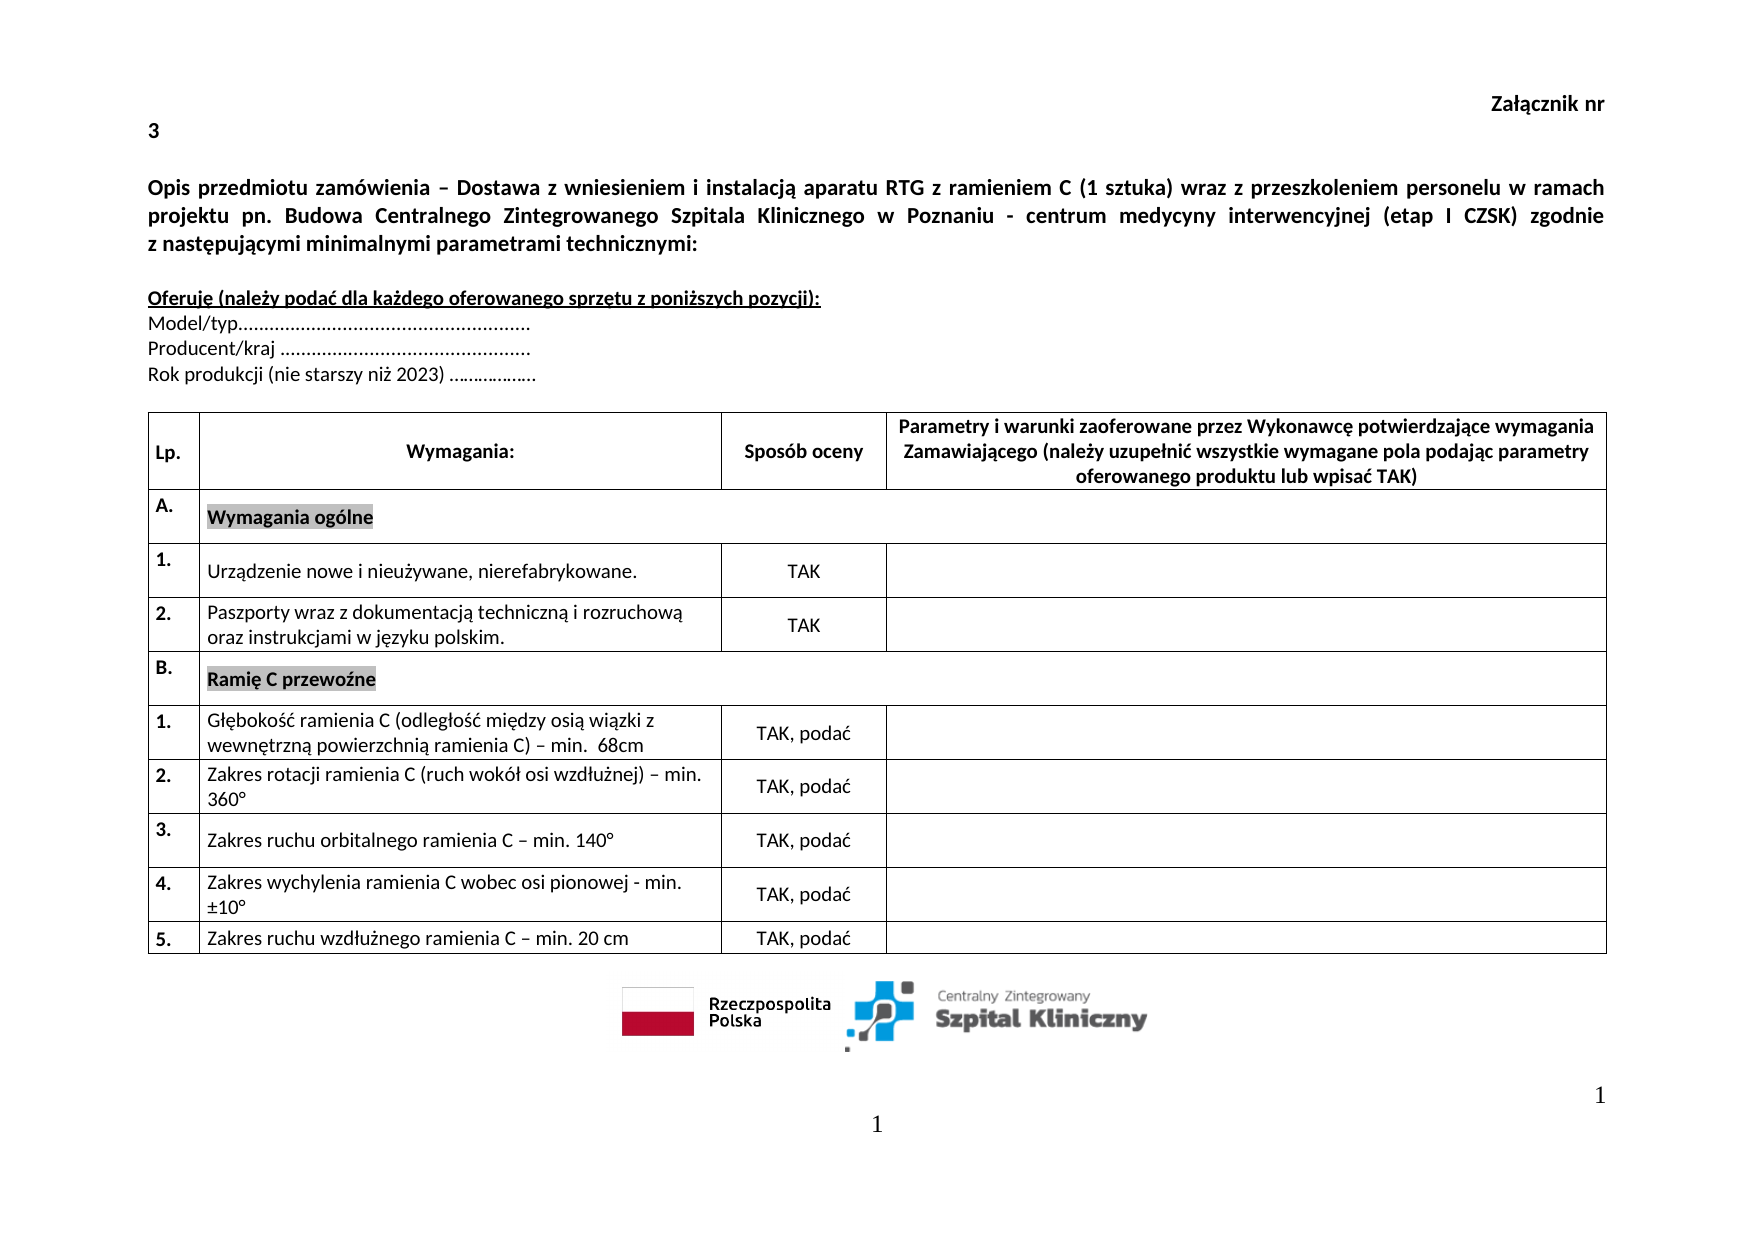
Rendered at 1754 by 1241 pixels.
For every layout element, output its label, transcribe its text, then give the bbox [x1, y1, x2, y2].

table_cell [149, 922, 199, 953]
table_cell [149, 868, 199, 921]
text Producent/kraj [148, 336, 1606, 361]
table_cell [887, 544, 1606, 597]
table_header Lp. [149, 413, 199, 489]
table_cell TAK, podać [722, 814, 886, 867]
table_cell [887, 868, 1606, 921]
table_cell Ramię C przewoźne [200, 652, 1606, 705]
table_cell [149, 706, 199, 759]
table_cell [149, 490, 199, 543]
table_cell [887, 760, 1606, 813]
table_header Sposób oceny [722, 413, 886, 489]
table_cell Urządzenie nowe i nieużywane, nierefabrykowane. [200, 544, 721, 597]
table_header Wymagania: [200, 413, 721, 489]
picture [606, 971, 1148, 1052]
table_cell Głębokość ramienia C (odległość między osią wiązki z wewnętrzną powierzchnią ramienia C) – min. 68cm [200, 706, 721, 759]
table_cell Paszporty wraz z dokumentacją techniczną i rozruchową oraz instrukcjami w języku polskim. [200, 598, 721, 651]
table_cell TAK [722, 544, 886, 597]
text Oferuję (należy podać dla każdego oferowanego sprzętu z poniższych pozycji): [148, 285, 1606, 310]
table_cell [887, 598, 1606, 651]
table_cell Zakres wychylenia ramienia C wobec osi pionowej - min. ±10° [200, 868, 721, 921]
table_cell Zakres ruchu wzdłużnego ramienia C – min. 20 cm [200, 922, 721, 953]
table_header Parametry i warunki zaoferowane przez Wykonawcę potwierdzające wymagania Zamawiającego (należy uzupełnić wszystkie wymagane pola podając parametry oferowanego produktu lub wpisać TAK) [887, 413, 1606, 489]
table_cell TAK, podać [722, 868, 886, 921]
table_cell Zakres rotacji ramienia C (ruch wokół osi wzdłużnej) – min. 360° [200, 760, 721, 813]
table_cell [887, 814, 1606, 867]
text Rok produkcji (nie starszy niż 2023) ……………… [148, 361, 1606, 386]
table_cell [149, 598, 199, 651]
text Opis przedmiotu zamówienia – Dostawa z wniesieniem i instalacją aparatu RTG z ramieniem C (1 sztuka) wraz z przeszkoleniem personelu w ramach projektu pn. Budowa Centralnego Zintegrowanego Szpitala Klinicznego w Poznaniu - centrum medycyny interwencyjnej (etap I CZSK) zgodnie z następującymi minimalnymi parametrami technicznymi: [148, 173, 1606, 257]
table_cell TAK, podać [722, 922, 886, 953]
table_cell [149, 760, 199, 813]
table_cell [887, 706, 1606, 759]
table_cell TAK [722, 598, 886, 651]
table_cell TAK, podać [722, 760, 886, 813]
table_cell [149, 652, 199, 705]
text Załącznik nr 3 [148, 89, 1606, 145]
table_cell [887, 922, 1606, 953]
table_cell Zakres ruchu orbitalnego ramienia C – min. 140° [200, 814, 721, 867]
table_cell TAK, podać [722, 706, 886, 759]
table_cell [149, 544, 199, 597]
table_cell Wymagania ogólne [200, 490, 1606, 543]
text Model/typ [148, 310, 1606, 336]
table_cell [149, 814, 199, 867]
